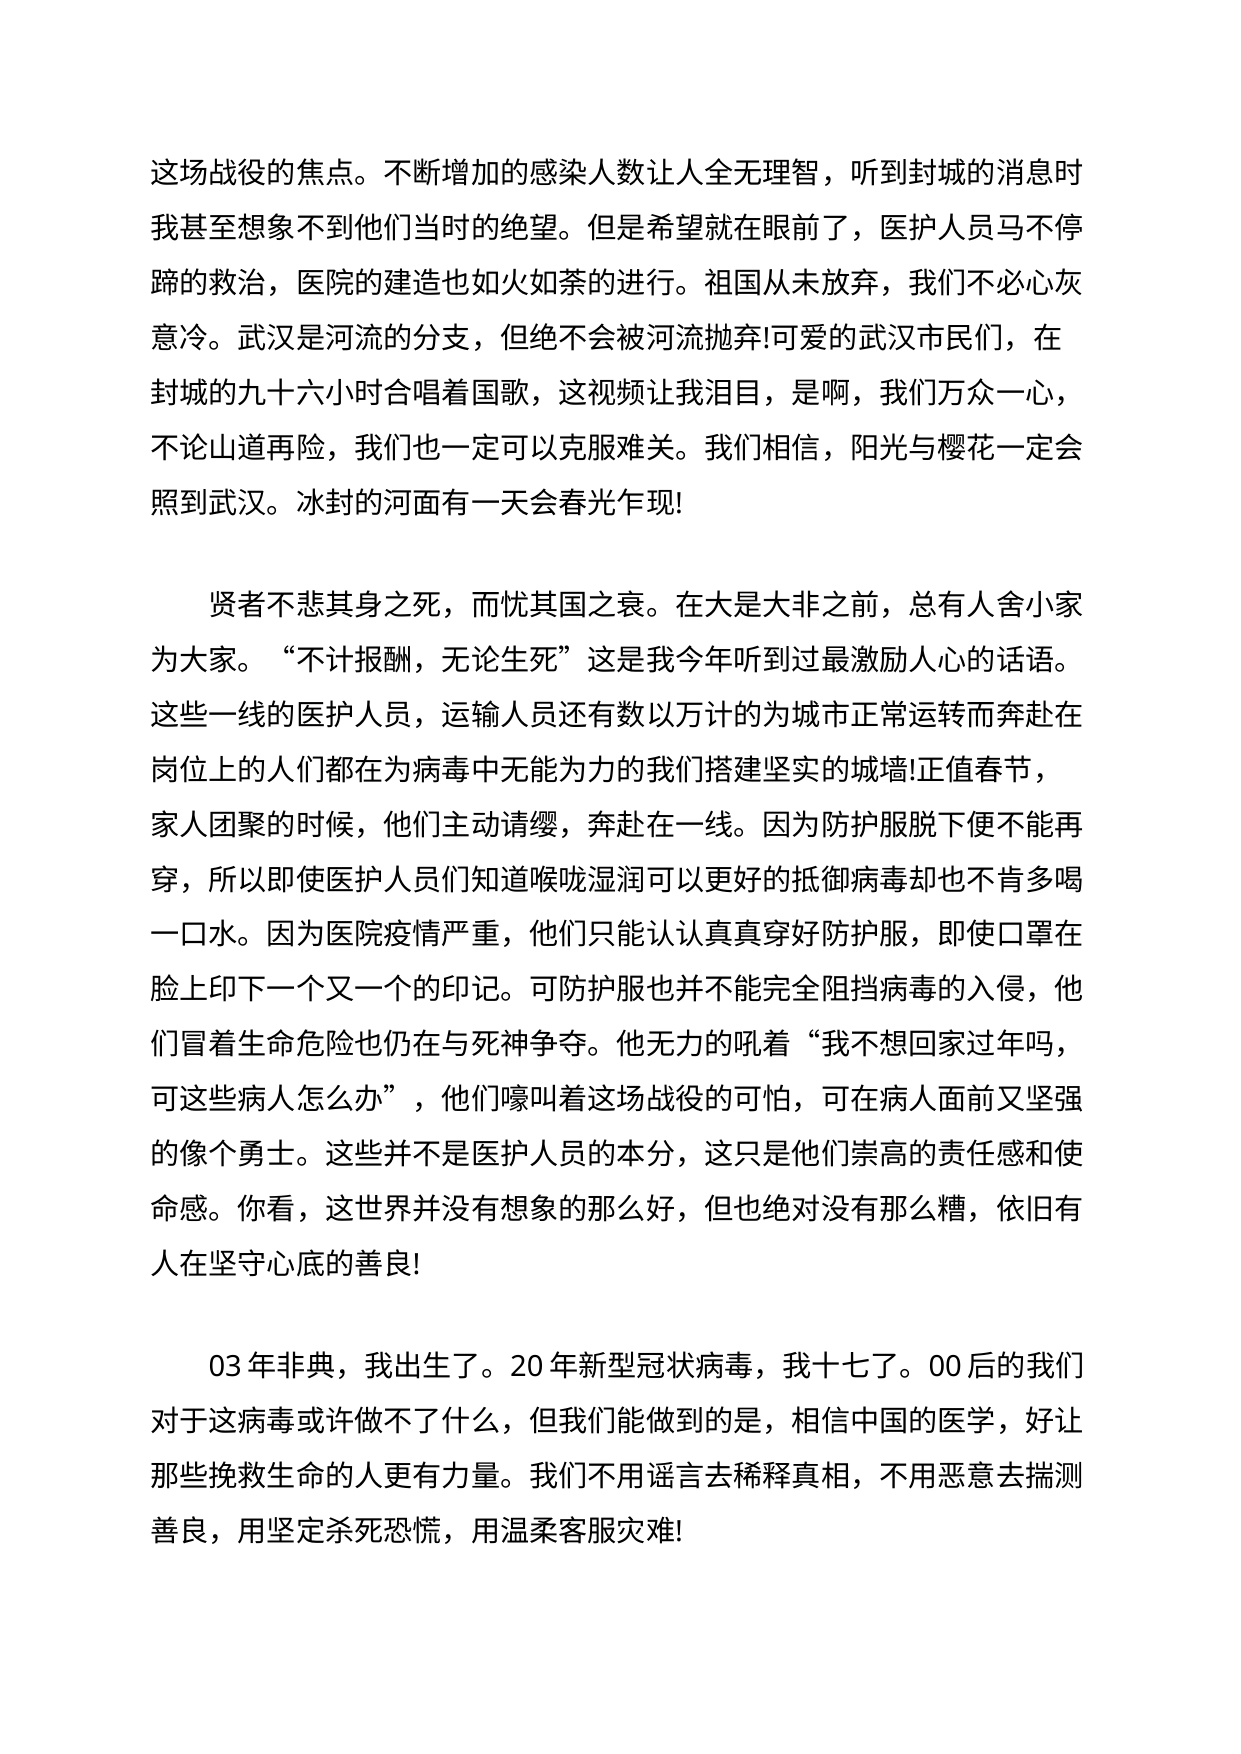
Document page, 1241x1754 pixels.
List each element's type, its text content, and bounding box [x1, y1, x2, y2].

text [150, 150, 1090, 522]
text 03年非典，我出生了。20年新型冠状病毒，我十七了。00后的我们对于这病毒或许做不了什么，但我们能做到的是，相信中国的医学，好让那些挽救生命的人更有力量。我们不用谣言去稀释真相，不用恶意去揣测善良，用坚定杀死恐慌，用温柔客服灾难! [150, 1342, 1090, 1549]
text 贤者不悲其身之死，而忧其国之衰。在大是大非之前，总有人舍小家为大家。“不计报酬，无论生死”这是我今年听到过最激励人心的话语。这些一线的医护人员，运输人员还有数以万计的为城市正常运转而奔赴在岗位上的人们都在为病毒中无能为力的我们搭建坚实的城墙!正值春节，家人团聚的时候，他们主动请缨，奔赴在一线。因为防护服脱下便不能再穿，所以即使医护人员们知道喉咙湿润可以更好的抵御病毒却也不肯多喝一口水。因为医院疫情严重，他们只能认认真真穿好防护服，即使口罩在脸上印下一个又一个的印记。可防护服也并不能完全阻挡病毒的入侵，他们冒着生命危险也仍在与死神争夺。他无力的吼着“我不想回家过年吗，可这些病人怎么办”，他们嚎叫着这场战役的可怕，可在病人面前又坚强的像个勇士。这些并不是医护人员的本分，这只是他们崇高的责任感和使命感。你看，这世界并没有想象的那么好，但也绝对没有那么糟，依旧有人在坚守心底的善良! [150, 581, 1090, 1283]
